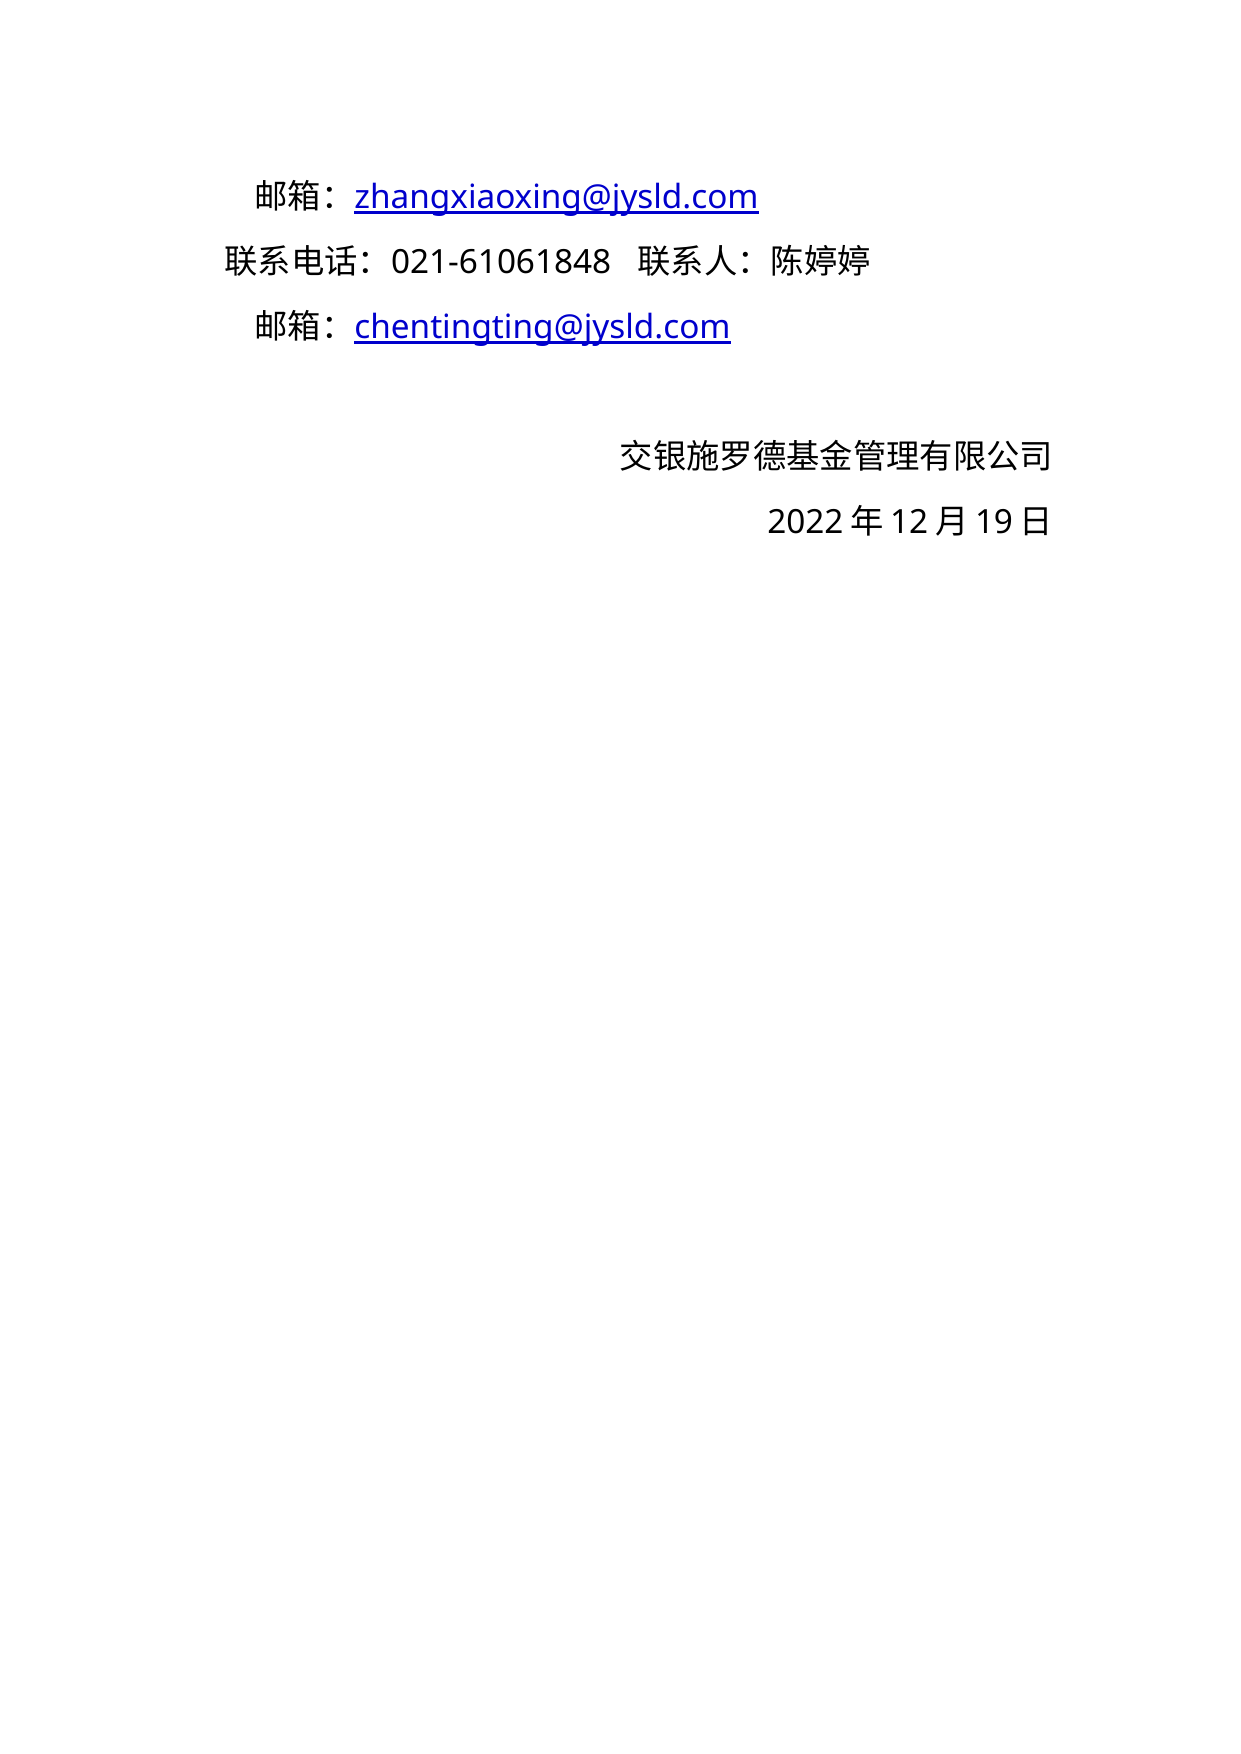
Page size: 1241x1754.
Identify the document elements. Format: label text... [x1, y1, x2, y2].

text 联系电话：021-61061848 联系人：陈婷婷 [187, 227, 1053, 292]
text 邮箱：chentingting@jysld.com [187, 292, 1053, 357]
text 2022年12月19日 [187, 487, 1053, 552]
text 邮箱：zhangxiaoxing@jysld.com [187, 162, 1053, 227]
text 交银施罗德基金管理有限公司 [187, 422, 1053, 487]
